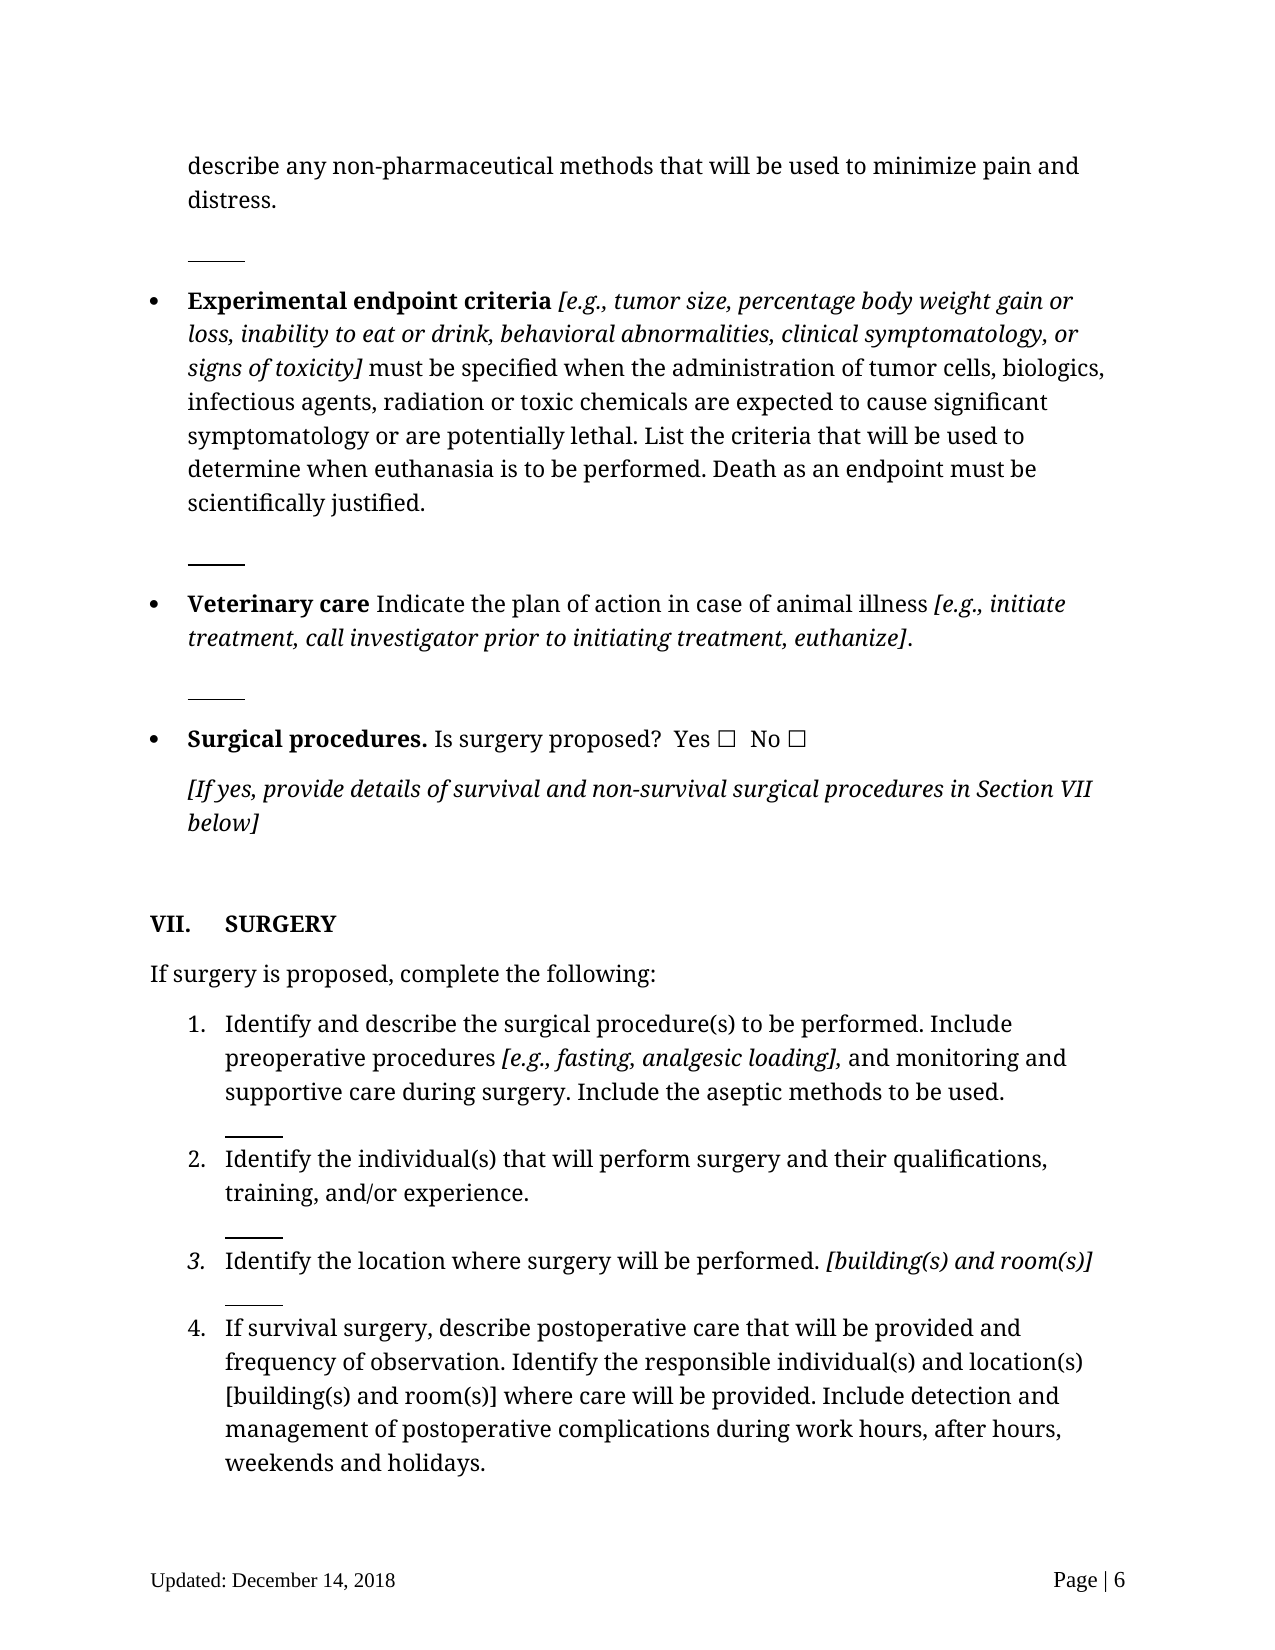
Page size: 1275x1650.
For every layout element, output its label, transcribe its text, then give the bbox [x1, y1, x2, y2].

list Identify and describe the surgical procedure(s) to be performed. Include preoperative procedures [e.g., fasting, analgesic loading], and monitoring and supportive care during surgery. Include the aseptic methods to be used. [187, 1008, 1125, 1107]
text [If yes, provide details of survival and non-survival surgical procedures in Section VII below] [187, 773, 1125, 838]
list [150, 150, 1125, 215]
list SURGERY [150, 907, 1125, 939]
list Identify the location where surgery will be performed. [building(s) and room(s)] [187, 1244, 1125, 1276]
list Identify the individual(s) that will perform surgery and their qualifications, training, and/or experience. [187, 1143, 1125, 1208]
list If survival surgery, describe postoperative care that will be provided and frequency of observation. Identify the responsible individual(s) and location(s) [building(s) and room(s)] where care will be provided. Include detection and management of postoperative complications during work hours, after hours, weekends and holidays. [187, 1312, 1125, 1478]
list Veterinary care Indicate the plan of action in case of animal illness [e.g., initiate treatment, call investigator prior to initiating treatment, euthanize]. [150, 588, 1125, 653]
list Surgical procedures. Is surgery proposed? Yes No [150, 722, 1125, 754]
text If surgery is proposed, complete the following: [150, 958, 1125, 989]
list Experimental endpoint criteria [e.g., tumor size, percentage body weight gain or loss, inability to eat or drink, behavioral abnormalities, clinical symptomatology, or signs of toxicity] must be specified when the administration of tumor cells, biologics, infectious agents, radiation or toxic chemicals are expected to cause significant symptomatology or are potentially lethal. List the criteria that will be used to determine when euthanasia is to be performed. Death as an endpoint must be scientifically justified. [150, 284, 1125, 518]
